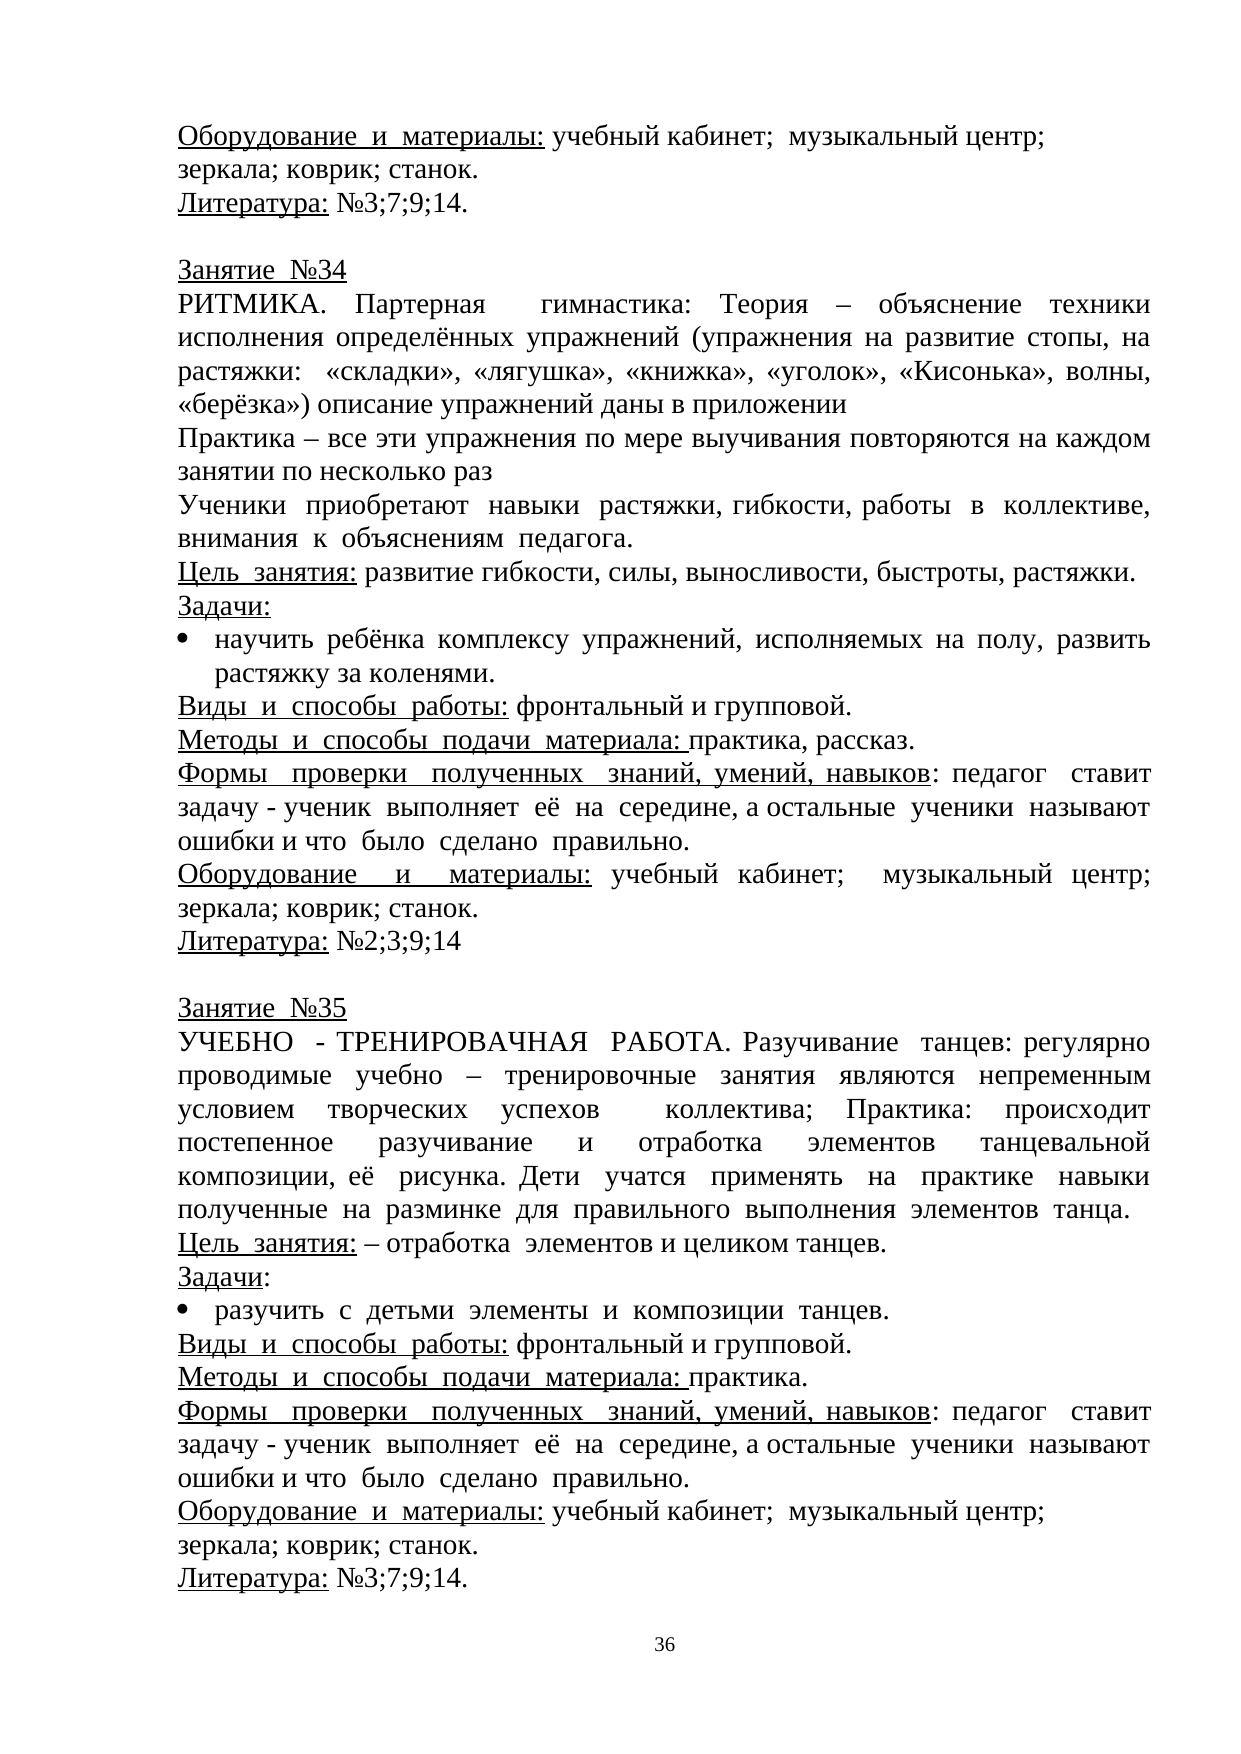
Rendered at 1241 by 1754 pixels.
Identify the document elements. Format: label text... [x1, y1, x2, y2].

text Занятие №35 [177, 990, 1152, 1024]
text УЧЕБНО - ТРЕНИРОВАЧНАЯ РАБОТА. Разучивание танцев: регулярно проводимые учебно – тренировочные занятия являются непременным условием творческих успехов коллектива; Практика: происходит постепенное разучивание и отработка элементов танцевальной композиции, её рисунка. Дети учатся применять на практике навыки полученные на разминке для правильного выполнения элементов танца. [177, 1024, 1152, 1225]
text Задачи: [177, 1259, 1152, 1292]
text Формы проверки полученных знаний, умений, навыков: педагог ставит задачу - ученик выполняет её на середине, а остальные ученики называют ошибки и что было сделано правильно. [177, 1393, 1152, 1493]
list научить ребёнка комплексу упражнений, исполняемых на полу, развить растяжку за коленями. [177, 621, 1152, 688]
text Практика – все эти упражнения по мере выучивания повторяются на каждом занятии по несколько раз [177, 420, 1152, 487]
text Цель занятия: развитие гибкости, силы, выносливости, быстроты, растяжки. [177, 554, 1152, 588]
text Литература: №2;3;9;14 [177, 923, 1152, 957]
text Формы проверки полученных знаний, умений, навыков: педагог ставит задачу - ученик выполняет её на середине, а остальные ученики называют ошибки и что было сделано правильно. [177, 756, 1152, 856]
text Методы и способы подачи материала: практика, рассказ. [177, 722, 1152, 756]
text Оборудование и материалы: учебный кабинет; музыкальный центр; зеркала; коврик; станок. [177, 118, 1152, 185]
text Виды и способы работы: фронтальный и групповой. [177, 1326, 1152, 1359]
text Оборудование и материалы: учебный кабинет; музыкальный центр; зеркала; коврик; станок. [177, 1493, 1152, 1561]
text Задачи: [177, 588, 1152, 621]
text Оборудование и материалы: учебный кабинет; музыкальный центр; зеркала; коврик; станок. [177, 856, 1152, 923]
text Методы и способы подачи материала: практика. [177, 1359, 1152, 1393]
text Литература: №3;7;9;14. [177, 1561, 1152, 1594]
text Литература: №3;7;9;14. [177, 185, 1152, 219]
text Занятие №34 [177, 252, 1152, 286]
text РИТМИКА. Партерная гимнастика: Теория – объяснение техники исполнения определённых упражнений (упражнения на развитие стопы, на растяжки: «складки», «лягушка», «книжка», «уголок», «Кисонька», волны, «берёзка») описание упражнений даны в приложении [177, 286, 1152, 420]
text Цель занятия: – отработка элементов и целиком танцев. [177, 1225, 1152, 1259]
list разучить с детьми элементы и композиции танцев. [177, 1292, 1152, 1326]
text Ученики приобретают навыки растяжки, гибкости, работы в коллективе, внимания к объяснениям педагога. [177, 487, 1152, 554]
text Виды и способы работы: фронтальный и групповой. [177, 688, 1152, 722]
